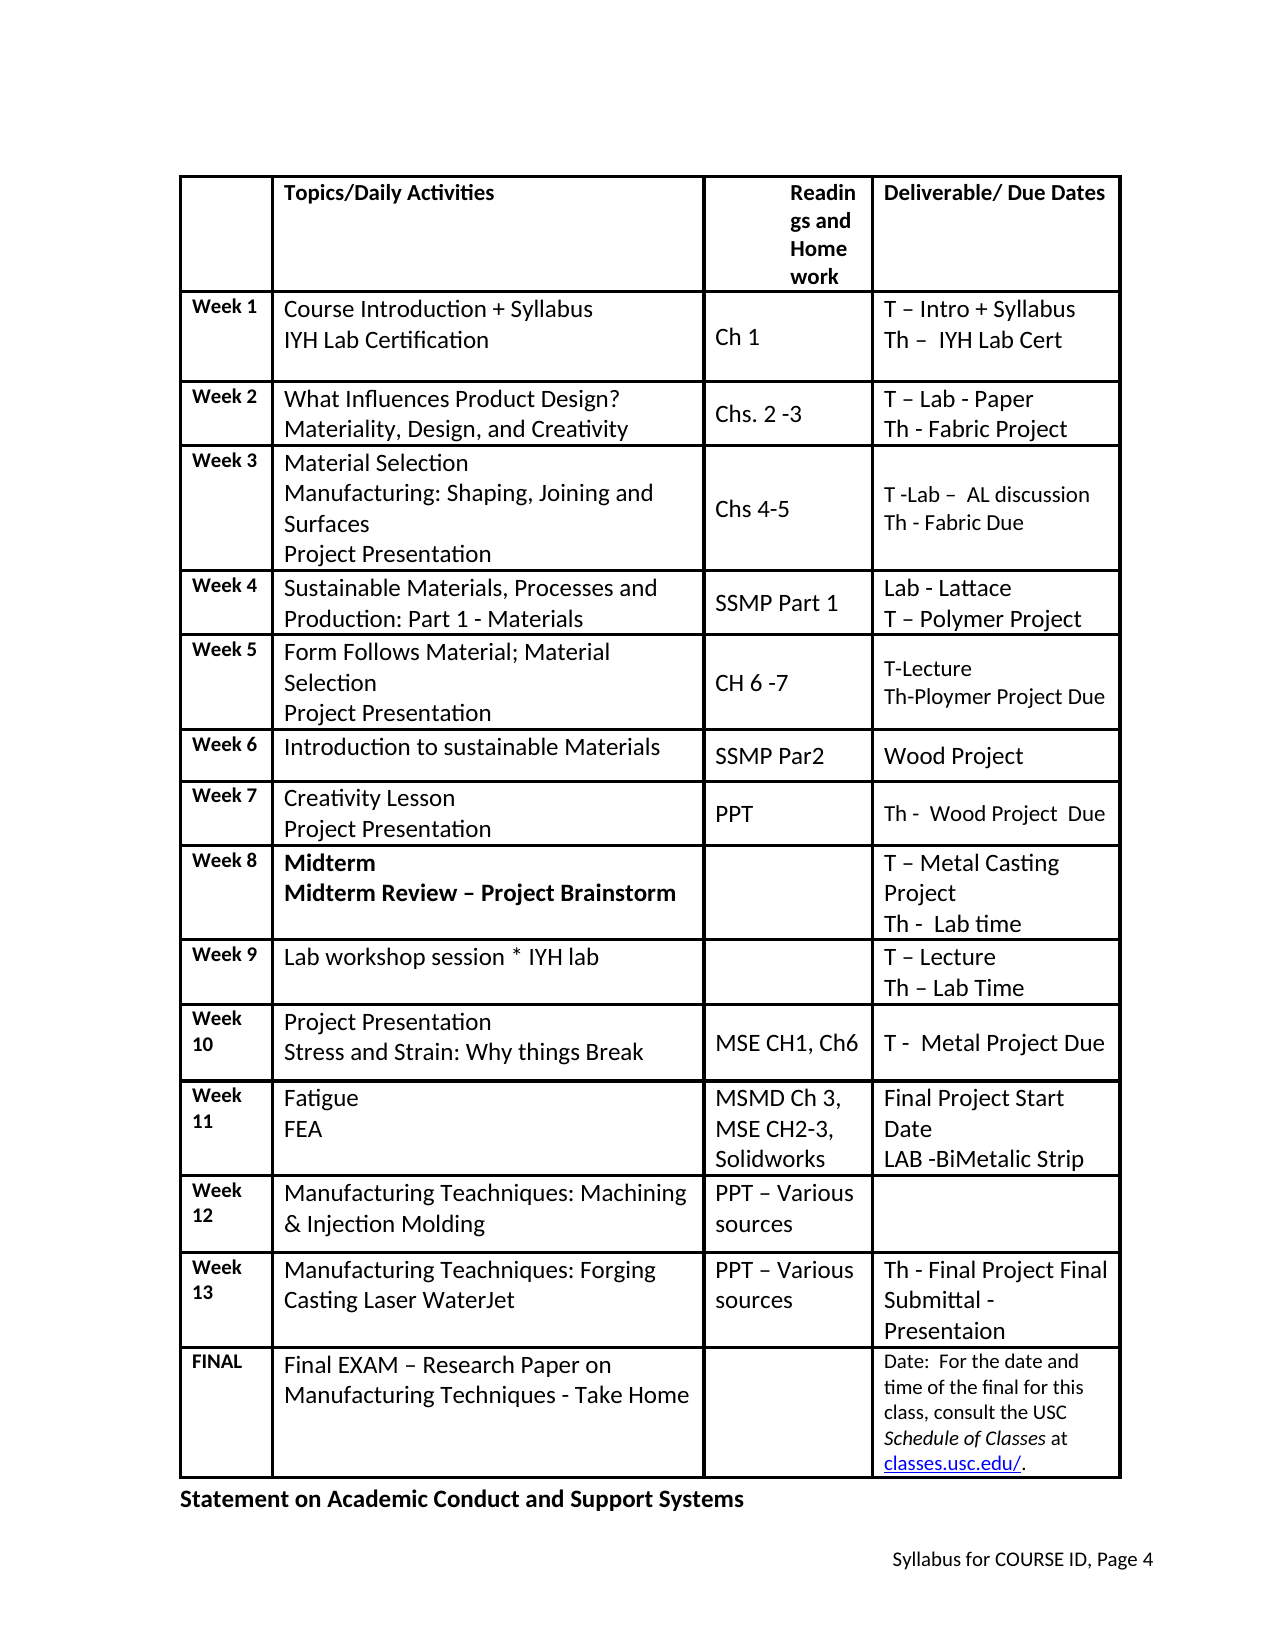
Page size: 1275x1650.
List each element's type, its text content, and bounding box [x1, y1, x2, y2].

table_cell MSE CH1, Ch6 [706, 1006, 871, 1079]
table_cell SSMP Par2 [706, 731, 871, 779]
table_cell Week 7 [182, 783, 271, 844]
table_cell [706, 941, 871, 1002]
table_cell Manufacturing Teachniques: Machining & Injection Molding [274, 1177, 702, 1251]
table_cell Lab workshop session * IYH lab [274, 941, 702, 1002]
table_cell Week 10 [182, 1006, 271, 1079]
table_cell T – Metal Casting Project Th - Lab time [874, 847, 1118, 938]
table_cell Week 9 [182, 941, 271, 1002]
table_header Deliverable/ Due Dates [874, 178, 1118, 290]
table_cell Lab - Lattace T – Polymer Project [874, 572, 1118, 633]
table_cell Th - Wood Project Due [874, 783, 1118, 844]
table_cell PPT – Various sources [706, 1177, 871, 1251]
table_cell Week 3 [182, 447, 271, 569]
table_cell Ch 1 [706, 293, 871, 380]
table_cell PPT – Various sources [706, 1254, 871, 1346]
table_cell FINAL [182, 1349, 271, 1476]
table_cell [874, 1177, 1118, 1251]
table_cell T – Intro + Syllabus Th – IYH Lab Cert [874, 293, 1118, 380]
table_cell Chs. 2 -3 [706, 383, 871, 444]
table_cell T -Lab – AL discussion Th - Fabric Due [874, 447, 1118, 569]
table_cell Creativity Lesson Project Presentation [274, 783, 702, 844]
table_cell Project Presentation Stress and Strain: Why things Break [274, 1006, 702, 1079]
table_cell PPT [706, 783, 871, 844]
table_cell Sustainable Materials, Processes and Production: Part 1 - Materials [274, 572, 702, 633]
table_cell What Influences Product Design? Materiality, Design, and Creativity [274, 383, 702, 444]
table_cell Midterm Midterm Review – Project Brainstorm [274, 847, 702, 938]
table_cell Week 4 [182, 572, 271, 633]
table_cell Week 8 [182, 847, 271, 938]
table_cell Wood Project [874, 731, 1118, 779]
table_cell Material Selection Manufacturing: Shaping, Joining and Surfaces Project Presentation [274, 447, 702, 569]
table_cell Form Follows Material; Material Selection Project Presentation [274, 636, 702, 728]
table_cell Week 2 [182, 383, 271, 444]
table_cell T – Lab - Paper Th - Fabric Project [874, 383, 1118, 444]
table_cell Week 13 [182, 1254, 271, 1346]
text Statement on Academic Conduct and Support Systems [180, 182, 1153, 1514]
table_cell Date: For the date and time of the final for this class, consult the USC Schedule of Classes at classes.usc.edu/. [874, 1349, 1118, 1476]
table_cell Week 12 [182, 1177, 271, 1251]
table_cell MSMD Ch 3, MSE CH2-3, Solidworks [706, 1083, 871, 1174]
table_cell Fatigue FEA [274, 1083, 702, 1174]
table_cell Week 11 [182, 1083, 271, 1174]
table_cell T - Metal Project Due [874, 1006, 1118, 1079]
table_cell SSMP Part 1 [706, 572, 871, 633]
table_cell T-Lecture Th-Ploymer Project Due [874, 636, 1118, 728]
table_cell Manufacturing Teachniques: Forging Casting Laser WaterJet [274, 1254, 702, 1346]
table_cell Week 5 [182, 636, 271, 728]
table_cell Introduction to sustainable Materials [274, 731, 702, 779]
table_cell Chs 4-5 [706, 447, 871, 569]
table_cell [706, 1349, 871, 1476]
table_header Readings and Homework [706, 178, 871, 290]
table_cell [706, 847, 871, 938]
table_cell Th - Final Project Final Submittal - Presentaion [874, 1254, 1118, 1346]
table_cell Week 6 [182, 731, 271, 779]
table_cell CH 6 -7 [706, 636, 871, 728]
table_cell Week 1 [182, 293, 271, 380]
table_cell Course Introduction + Syllabus IYH Lab Certification [274, 293, 702, 380]
table_cell Final Project Start Date LAB -BiMetalic Strip [874, 1083, 1118, 1174]
table_cell T – Lecture Th – Lab Time [874, 941, 1118, 1002]
table_cell Final EXAM – Research Paper on Manufacturing Techniques - Take Home [274, 1349, 702, 1476]
table_header Topics/Daily Activities [274, 178, 702, 290]
table_header [182, 178, 271, 290]
